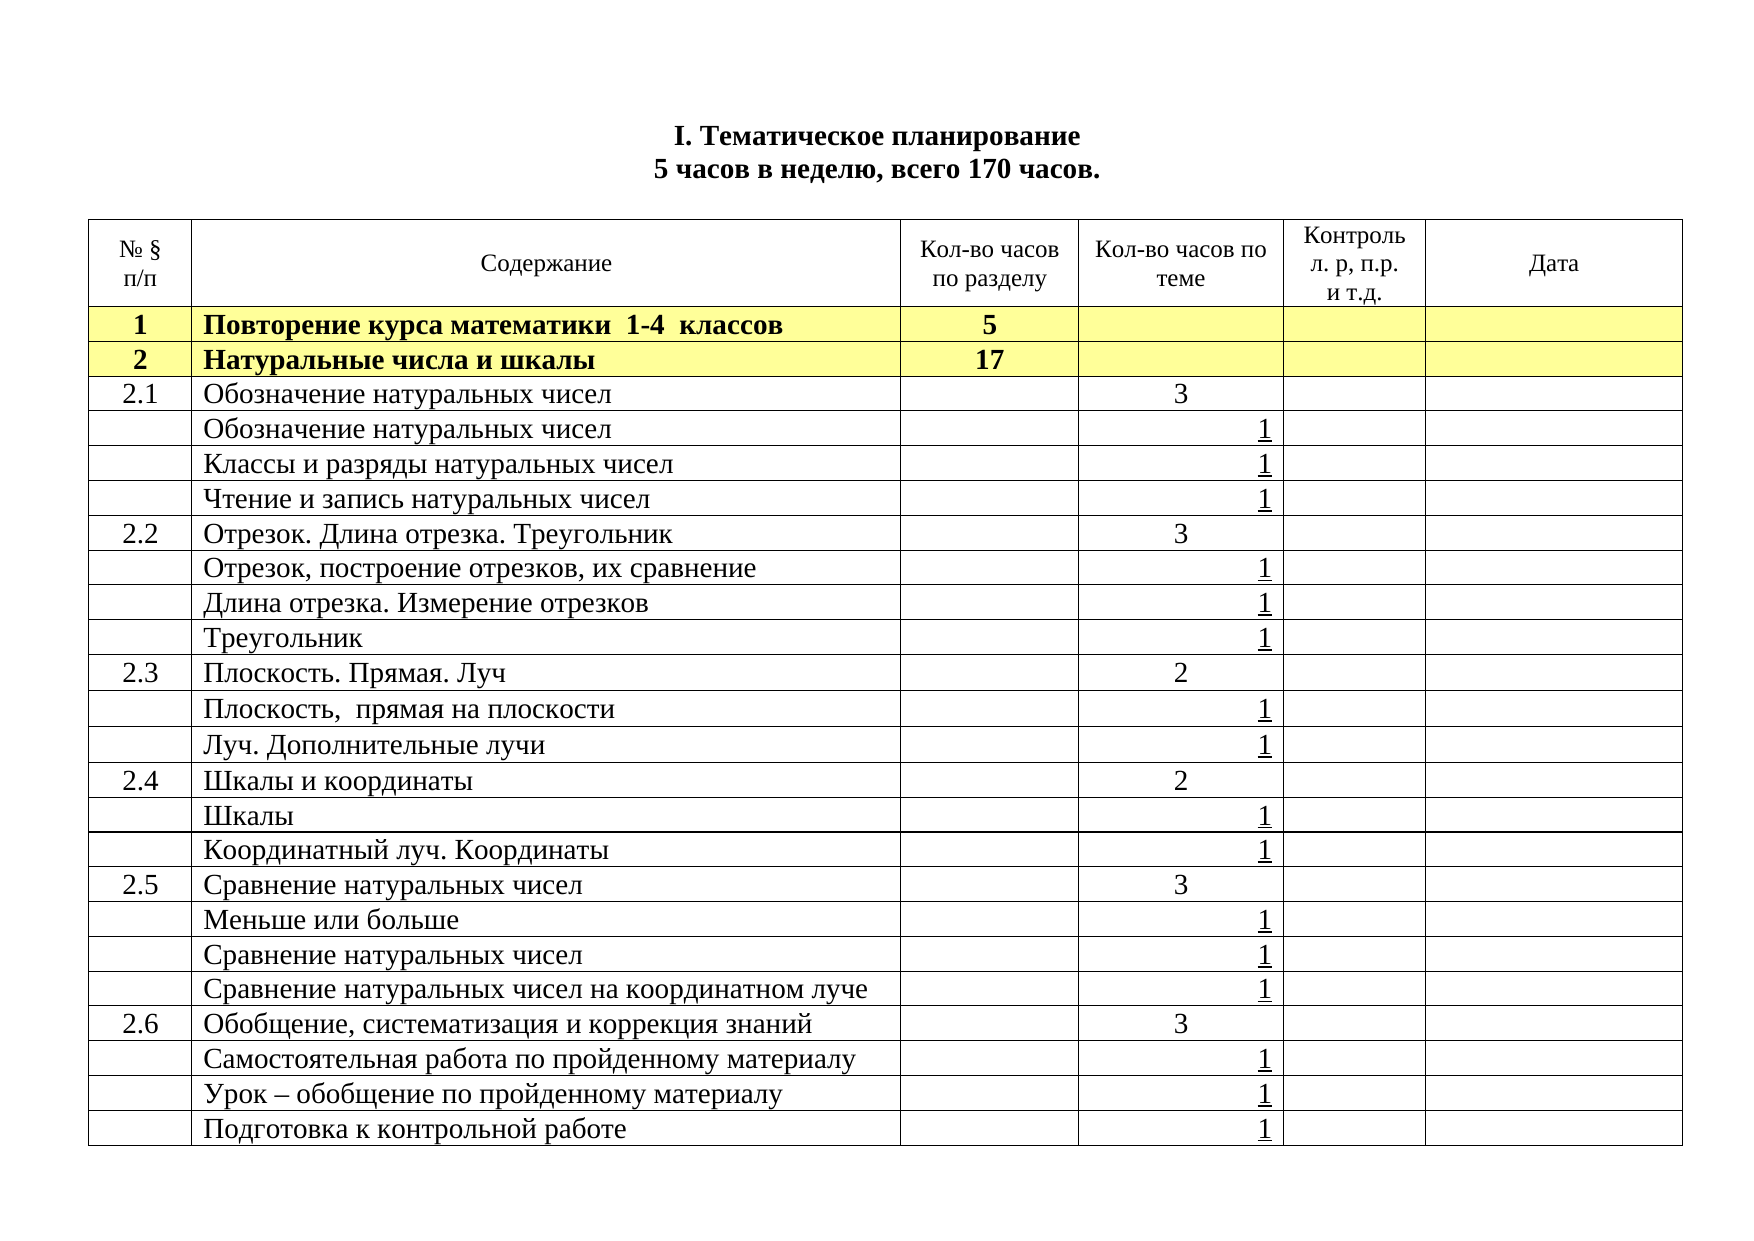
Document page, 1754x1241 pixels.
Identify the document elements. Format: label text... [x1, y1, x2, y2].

table_cell Подготовка к контрольной работе [192, 1111, 900, 1144]
table_cell [89, 551, 191, 584]
table_cell 1 [1079, 620, 1283, 654]
table_cell Треугольник [192, 620, 900, 654]
table_cell [901, 446, 1078, 480]
table_cell 5 [901, 307, 1078, 341]
table_cell 1 [1079, 585, 1283, 619]
table_cell 1 [1079, 1076, 1283, 1110]
table_cell [89, 585, 191, 619]
table_cell [901, 585, 1078, 619]
table_cell [1426, 763, 1682, 797]
table_cell [901, 1111, 1078, 1144]
table_cell Обобщение, систематизация и коррекция знаний [192, 1006, 900, 1040]
table_cell [1284, 1041, 1425, 1075]
table_cell [1284, 798, 1425, 831]
table_cell [901, 551, 1078, 584]
table_cell [901, 867, 1078, 901]
table_cell [1426, 833, 1682, 866]
table_cell 2.6 [89, 1006, 191, 1040]
table_cell Урок – обобщение по пройденному материалу [192, 1076, 900, 1110]
table_cell 1 [1079, 551, 1283, 584]
table_cell Сравнение натуральных чисел [192, 867, 900, 901]
table_cell [901, 1076, 1078, 1110]
table_cell [1426, 551, 1682, 584]
table_cell [1426, 691, 1682, 726]
table_cell [1284, 585, 1425, 619]
table_cell [1284, 655, 1425, 690]
table_cell [1426, 1006, 1682, 1040]
text I. Тематическое планирование [118, 118, 1636, 152]
table_cell Длина отрезка. Измерение отрезков [192, 585, 900, 619]
table_cell 1 [1079, 1111, 1283, 1144]
table_cell [1426, 342, 1682, 376]
table_cell 1 [89, 307, 191, 341]
table_cell 1 [1079, 902, 1283, 936]
table_cell 2.4 [89, 763, 191, 797]
table_cell [1284, 1076, 1425, 1110]
table_cell [1426, 446, 1682, 480]
table_cell [1284, 902, 1425, 936]
table_cell 1 [1079, 446, 1283, 480]
table_cell [1426, 620, 1682, 654]
table_cell [1284, 342, 1425, 376]
table_cell [89, 1111, 191, 1144]
table_cell [1426, 516, 1682, 549]
table_cell 3 [1079, 1006, 1283, 1040]
table_cell Сравнение натуральных чисел на координатном луче [192, 972, 900, 1005]
table_cell 1 [1079, 411, 1283, 445]
table_cell Обозначение натуральных чисел [192, 411, 900, 445]
table_cell [1284, 1006, 1425, 1040]
table_cell Обозначение натуральных чисел [192, 377, 900, 410]
table_cell [1079, 307, 1283, 341]
table_cell [1284, 551, 1425, 584]
table_cell [1284, 937, 1425, 971]
text 5 часов в неделю, всего 170 часов. [118, 152, 1636, 185]
table_cell [1426, 481, 1682, 515]
table_header Контроль л. р, п.р. и т.д. [1284, 220, 1425, 306]
table_cell [901, 377, 1078, 410]
table_cell [1426, 798, 1682, 831]
table_cell [1284, 867, 1425, 901]
table_cell 2.1 [89, 377, 191, 410]
table_cell [1284, 972, 1425, 1005]
table_cell Классы и разряды натуральных чисел [192, 446, 900, 480]
table_cell [1284, 727, 1425, 762]
table_header Кол-во часов по теме [1079, 220, 1283, 306]
table_cell [1426, 307, 1682, 341]
table_cell [89, 902, 191, 936]
table_cell [89, 446, 191, 480]
table_cell [89, 798, 191, 831]
table_cell Шкалы [192, 798, 900, 831]
table_cell [1426, 655, 1682, 690]
table_cell [89, 1041, 191, 1075]
table_header Дата [1426, 220, 1682, 306]
table_cell [901, 655, 1078, 690]
table_cell 2.3 [89, 655, 191, 690]
table_cell [1426, 377, 1682, 410]
table_cell [901, 516, 1078, 549]
table_cell [901, 1006, 1078, 1040]
table_cell 17 [901, 342, 1078, 376]
table_cell 3 [1079, 516, 1283, 549]
table_cell [89, 691, 191, 726]
table_cell [901, 620, 1078, 654]
table_cell 3 [1079, 867, 1283, 901]
table_cell Плоскость. Прямая. Луч [192, 655, 900, 690]
table_cell [901, 763, 1078, 797]
table_cell [901, 481, 1078, 515]
table_cell Плоскость, прямая на плоскости [192, 691, 900, 726]
table_cell Сравнение натуральных чисел [192, 937, 900, 971]
table_cell Луч. Дополнительные лучи [192, 727, 900, 762]
table_cell Отрезок. Длина отрезка. Треугольник [192, 516, 900, 549]
table_cell [901, 833, 1078, 866]
table_cell [89, 727, 191, 762]
table_cell [89, 833, 191, 866]
table_cell Самостоятельная работа по пройденному материалу [192, 1041, 900, 1075]
table_cell [1426, 1076, 1682, 1110]
table_cell [1284, 1111, 1425, 1144]
table_cell 2.2 [89, 516, 191, 549]
table_cell 1 [1079, 481, 1283, 515]
table_cell [1426, 585, 1682, 619]
table_cell [1426, 867, 1682, 901]
table_cell [901, 798, 1078, 831]
table_cell [89, 972, 191, 1005]
table_cell [901, 902, 1078, 936]
table_cell [1284, 620, 1425, 654]
table_cell 2 [89, 342, 191, 376]
table_cell [901, 972, 1078, 1005]
table_cell [1426, 937, 1682, 971]
table_cell [1284, 307, 1425, 341]
table_cell [1079, 342, 1283, 376]
table_cell 1 [1079, 727, 1283, 762]
table_cell [1426, 902, 1682, 936]
table_cell Меньше или больше [192, 902, 900, 936]
table_cell [89, 1076, 191, 1110]
table_cell [1284, 833, 1425, 866]
table_cell Координатный луч. Координаты [192, 833, 900, 866]
table_cell Чтение и запись натуральных чисел [192, 481, 900, 515]
table_cell [89, 481, 191, 515]
table_cell Шкалы и координаты [192, 763, 900, 797]
table_cell [901, 1041, 1078, 1075]
table_cell 1 [1079, 833, 1283, 866]
table_cell [1284, 481, 1425, 515]
table_cell Повторение курса математики 1-4 классов [192, 307, 900, 341]
table_cell [901, 727, 1078, 762]
table_cell 2.5 [89, 867, 191, 901]
table_cell [901, 411, 1078, 445]
table_cell [1426, 972, 1682, 1005]
table_cell 3 [1079, 377, 1283, 410]
table_cell [1426, 411, 1682, 445]
table_cell [89, 411, 191, 445]
table_cell [1284, 516, 1425, 549]
table_cell [1426, 727, 1682, 762]
table_cell [1284, 377, 1425, 410]
table_cell [1284, 411, 1425, 445]
table_cell 2 [1079, 655, 1283, 690]
table_cell [901, 937, 1078, 971]
table_cell Отрезок, построение отрезков, их сравнение [192, 551, 900, 584]
table_cell 1 [1079, 691, 1283, 726]
table_cell [901, 691, 1078, 726]
table_cell Натуральные числа и шкалы [192, 342, 900, 376]
table_header Содержание [192, 220, 900, 306]
table_header № § п/п [89, 220, 191, 306]
table_cell [1284, 763, 1425, 797]
table_cell 2 [1079, 763, 1283, 797]
table_cell [1426, 1111, 1682, 1144]
table_cell 1 [1079, 937, 1283, 971]
table_cell [1426, 1041, 1682, 1075]
table_cell [89, 937, 191, 971]
table_cell [1284, 446, 1425, 480]
table_cell [1284, 691, 1425, 726]
table_cell [89, 620, 191, 654]
table_header Кол-во часов по разделу [901, 220, 1078, 306]
table_cell 1 [1079, 972, 1283, 1005]
table_cell 1 [1079, 1041, 1283, 1075]
table_cell 1 [1079, 798, 1283, 831]
